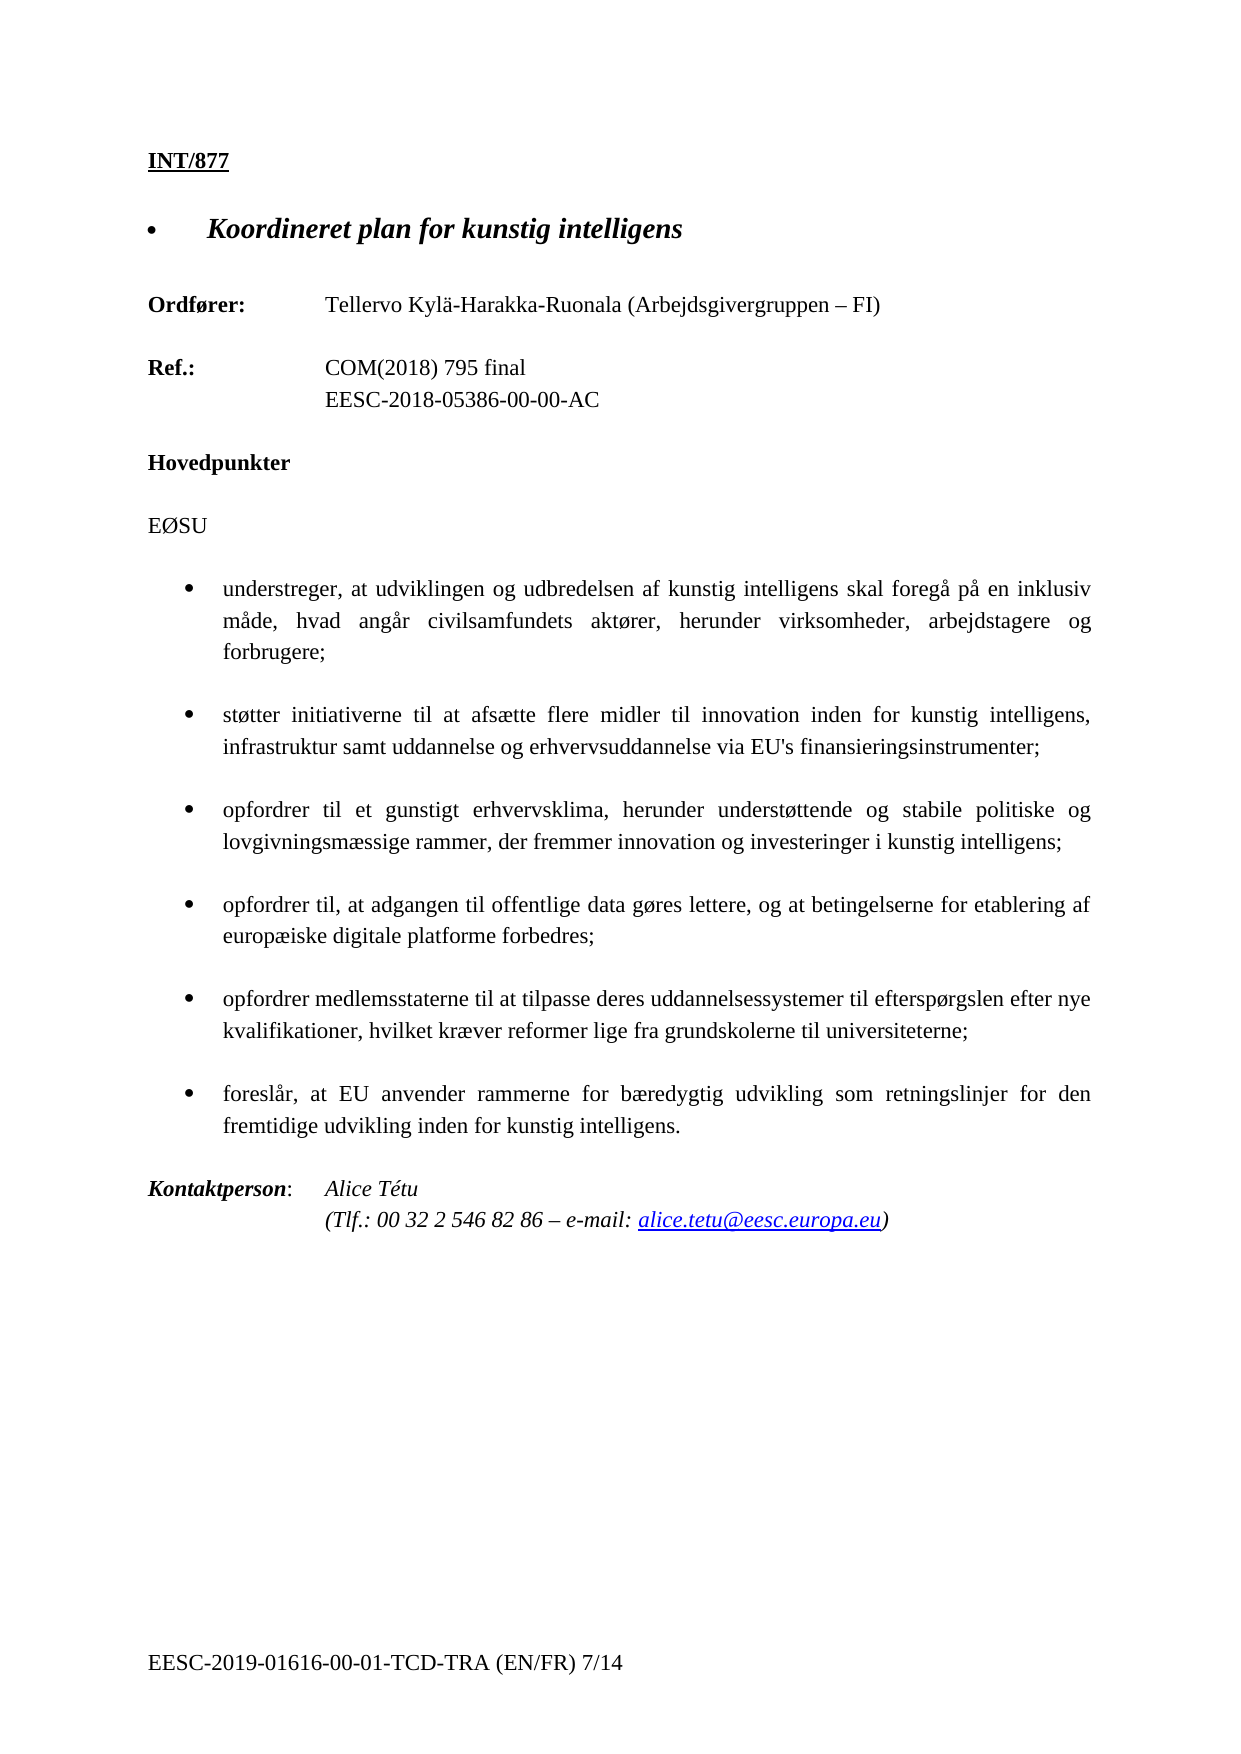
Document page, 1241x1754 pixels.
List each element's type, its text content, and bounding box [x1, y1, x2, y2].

list opfordrer til et gunstigt erhvervsklima, herunder understøttende og stabile politiske og lovgivningsmæssige rammer, der fremmer innovation og investeringer i kunstig intelligens; [185, 796, 1093, 854]
text INT/877 [148, 148, 1093, 174]
text Kontaktperson: Alice Tétu [148, 1175, 1093, 1201]
list Koordineret plan for kunstig intelligens [148, 211, 1093, 244]
list opfordrer medlemsstaterne til at tilpasse deres uddannelsessystemer til efterspørgslen efter nye kvalifikationer, hvilket kræver reformer lige fra grundskolerne til universiteterne; [185, 986, 1093, 1043]
list understreger, at udviklingen og udbredelsen af kunstig intelligens skal foregå på en inklusiv måde, hvad angår civilsamfundets aktører, herunder virksomheder, arbejdstagere og forbrugere; [185, 575, 1093, 665]
list opfordrer til, at adgangen til offentlige data gøres lettere, og at betingelserne for etablering af europæiske digitale platforme forbedres; [185, 891, 1093, 949]
text EØSU [148, 512, 1093, 538]
text (Tlf.: 00 32 2 546 82 86 – e-mail: alice.tetu@eesc.europa.eu) [148, 1206, 1093, 1233]
text EESC-2018-05386-00-00-AC [148, 386, 1093, 412]
text Hovedpunkter [148, 449, 1093, 475]
text Ref.: COM(2018) 795 final [148, 354, 1093, 381]
text Ordfører: Tellervo Kylä-Harakka-Ruonala (Arbejdsgivergruppen – FI) [148, 291, 1093, 317]
list foreslår, at EU anvender rammerne for bæredygtig udvikling som retningslinjer for den fremtidige udvikling inden for kunstig intelligens. [185, 1080, 1093, 1138]
list støtter initiativerne til at afsætte flere midler til innovation inden for kunstig intelligens, infrastruktur samt uddannelse og erhvervsuddannelse via EU's finansieringsinstrumenter; [185, 701, 1093, 759]
